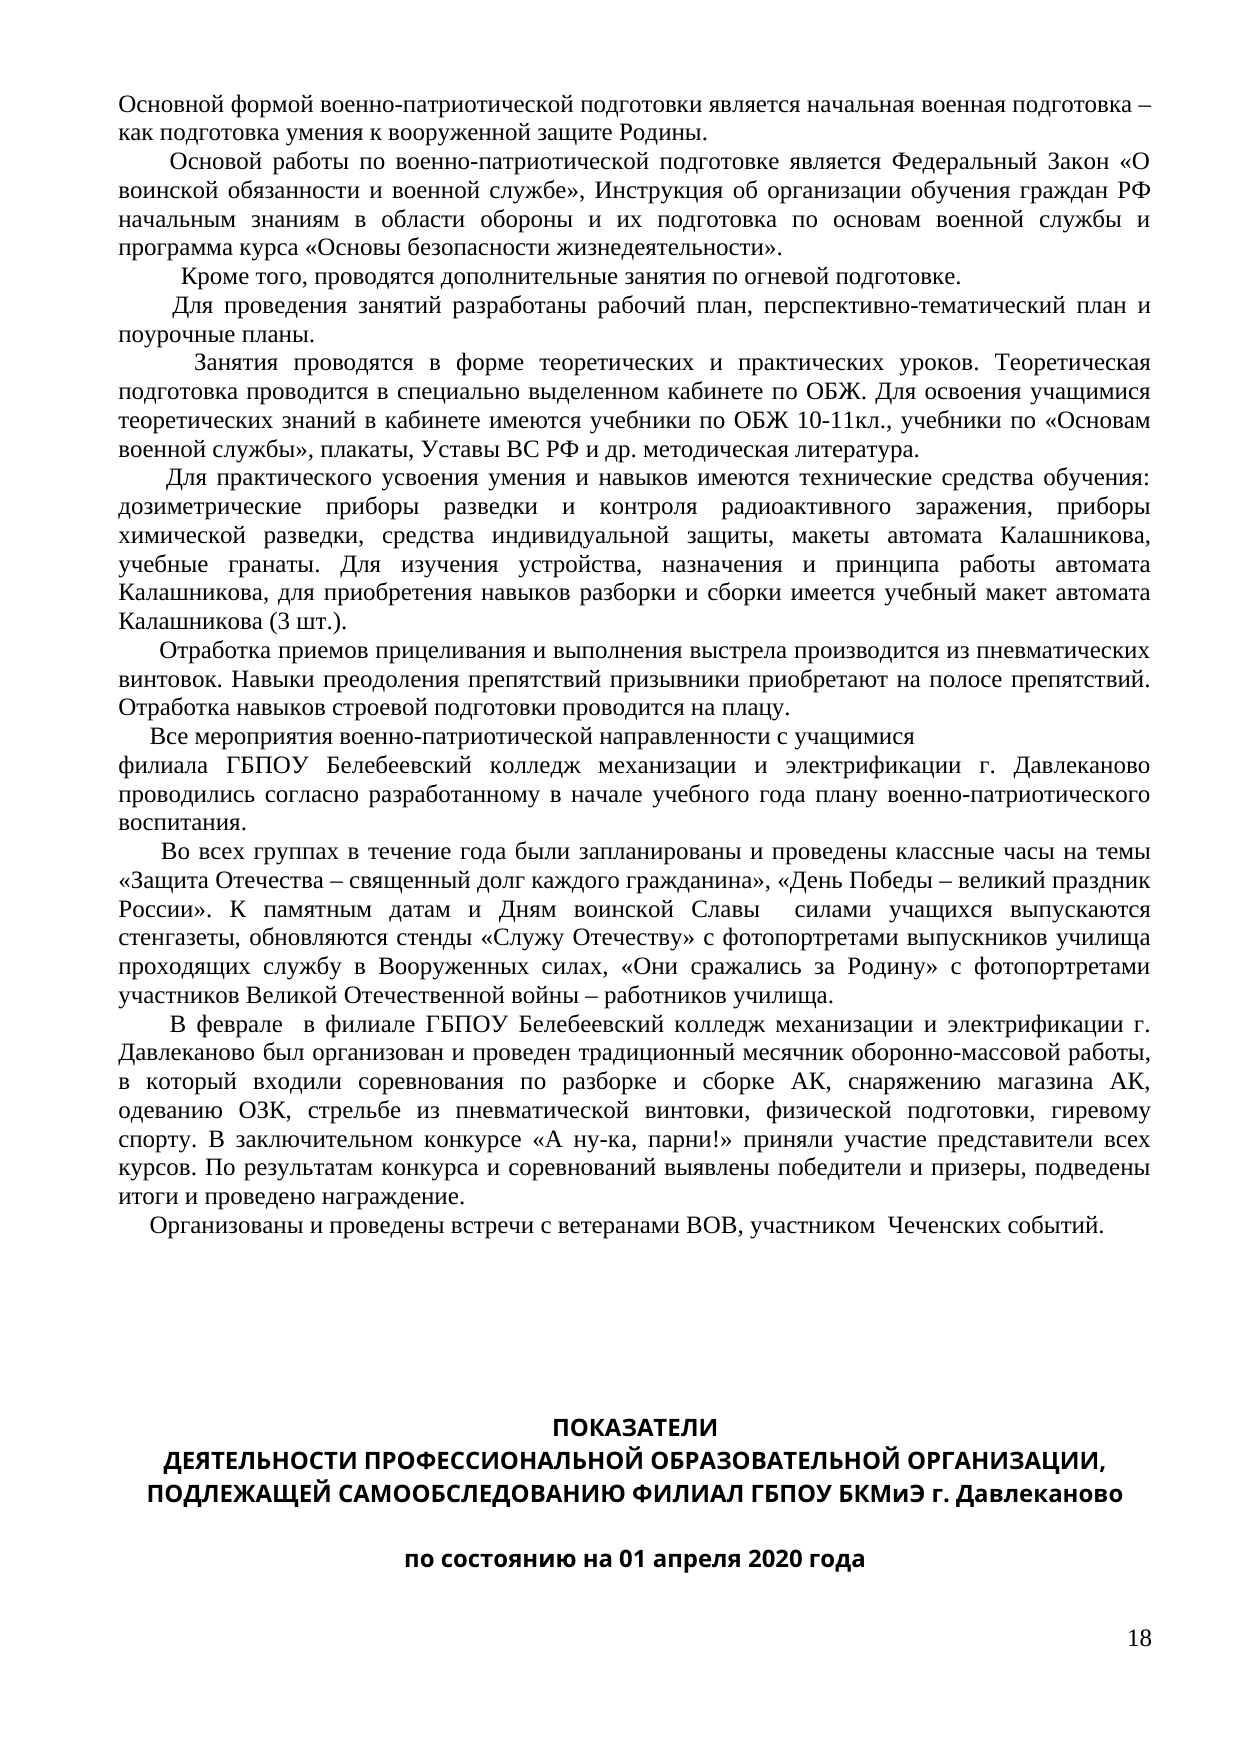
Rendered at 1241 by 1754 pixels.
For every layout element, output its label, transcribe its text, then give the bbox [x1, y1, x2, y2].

text В феврале в филиале ГБПОУ Белебеевский колледж механизации и электрификации г. Давлеканово был организован и проведен традиционный месячник оборонно-массовой работы, в который входили соревнования по разборке и сборке АК, снаряжению магазина АК, одеванию ОЗК, стрельбе из пневматической винтовки, физической подготовки, гиревому спорту. В заключительном конкурсе «А ну-ка, парни!» приняли участие представители всех курсов. По результатам конкурса и соревнований выявлены победители и призеры, подведены итоги и проведено награждение. [118, 1009, 1152, 1210]
text Отработка приемов прицеливания и выполнения выстрела производится из пневматических винтовок. Навыки преодоления препятствий призывники приобретают на полосе препятствий. Отработка навыков строевой подготовки проводится на плацу. [118, 635, 1152, 721]
text Занятия проводятся в форме теоретических и практических уроков. Теоретическая подготовка проводится в специально выделенном кабинете по ОБЖ. Для освоения учащимися теоретических знаний в кабинете имеются учебники по ОБЖ 10-11кл., учебники по «Основам военной службы», плакаты, Уставы ВС РФ и др. методическая литература. [118, 347, 1152, 462]
text Кроме того, проводятся дополнительные занятия по огневой подготовке. [118, 261, 1152, 290]
text Для практического усвоения умения и навыков имеются технические средства обучения: дозиметрические приборы разведки и контроля радиоактивного заражения, приборы химической разведки, средства индивидуальной защиты, макеты автомата Калашникова, учебные гранаты. Для изучения устройства, назначения и принципа работы автомата Калашникова, для приобретения навыков разборки и сборки имеется учебный макет автомата Калашникова (3 шт.). [118, 462, 1152, 635]
text Все мероприятия военно-патриотической направленности с учащимися [118, 721, 1152, 750]
text по состоянию на 01 апреля 2020 года [118, 1542, 1152, 1574]
text Основой работы по военно-патриотической подготовке является Федеральный Закон «О воинской обязанности и военной службе», Инструкция об организации обучения граждан РФ начальным знаниям в области обороны и их подготовка по основам военной службы и программа курса «Основы безопасности жизнедеятельности». [118, 146, 1152, 261]
text филиала ГБПОУ Белебеевский колледж механизации и электрификации г. Давлеканово проводились согласно разработанному в начале учебного года плану военно-патриотического воспитания. [118, 750, 1152, 836]
text Организованы и проведены встречи с ветеранами ВОВ, участником Чеченских событий. [118, 1210, 1152, 1239]
text Для проведения занятий разработаны рабочий план, перспективно-тематический план и поурочные планы. [118, 290, 1152, 347]
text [118, 89, 1152, 146]
text ПОКАЗАТЕЛИ ДЕЯТЕЛЬНОСТИ ПРОФЕССИОНАЛЬНОЙ ОБРАЗОВАТЕЛЬНОЙ ОРГАНИЗАЦИИ, ПОДЛЕЖАЩЕЙ САМООБСЛЕДОВАНИЮ ФИЛИАЛ ГБПОУ БКМиЭ г. Давлеканово [118, 1411, 1152, 1509]
text Во всех группах в течение года были запланированы и проведены классные часы на темы «Защита Отечества – священный долг каждого гражданина», «День Победы – великий праздник России». К памятным датам и Дням воинской Славы силами учащихся выпускаются стенгазеты, обновляются стенды «Служу Отечеству» с фотопортретами выпускников училища проходящих службу в Вооруженных силах, «Они сражались за Родину» с фотопортретами участников Великой Отечественной войны – работников училища. [118, 836, 1152, 1009]
